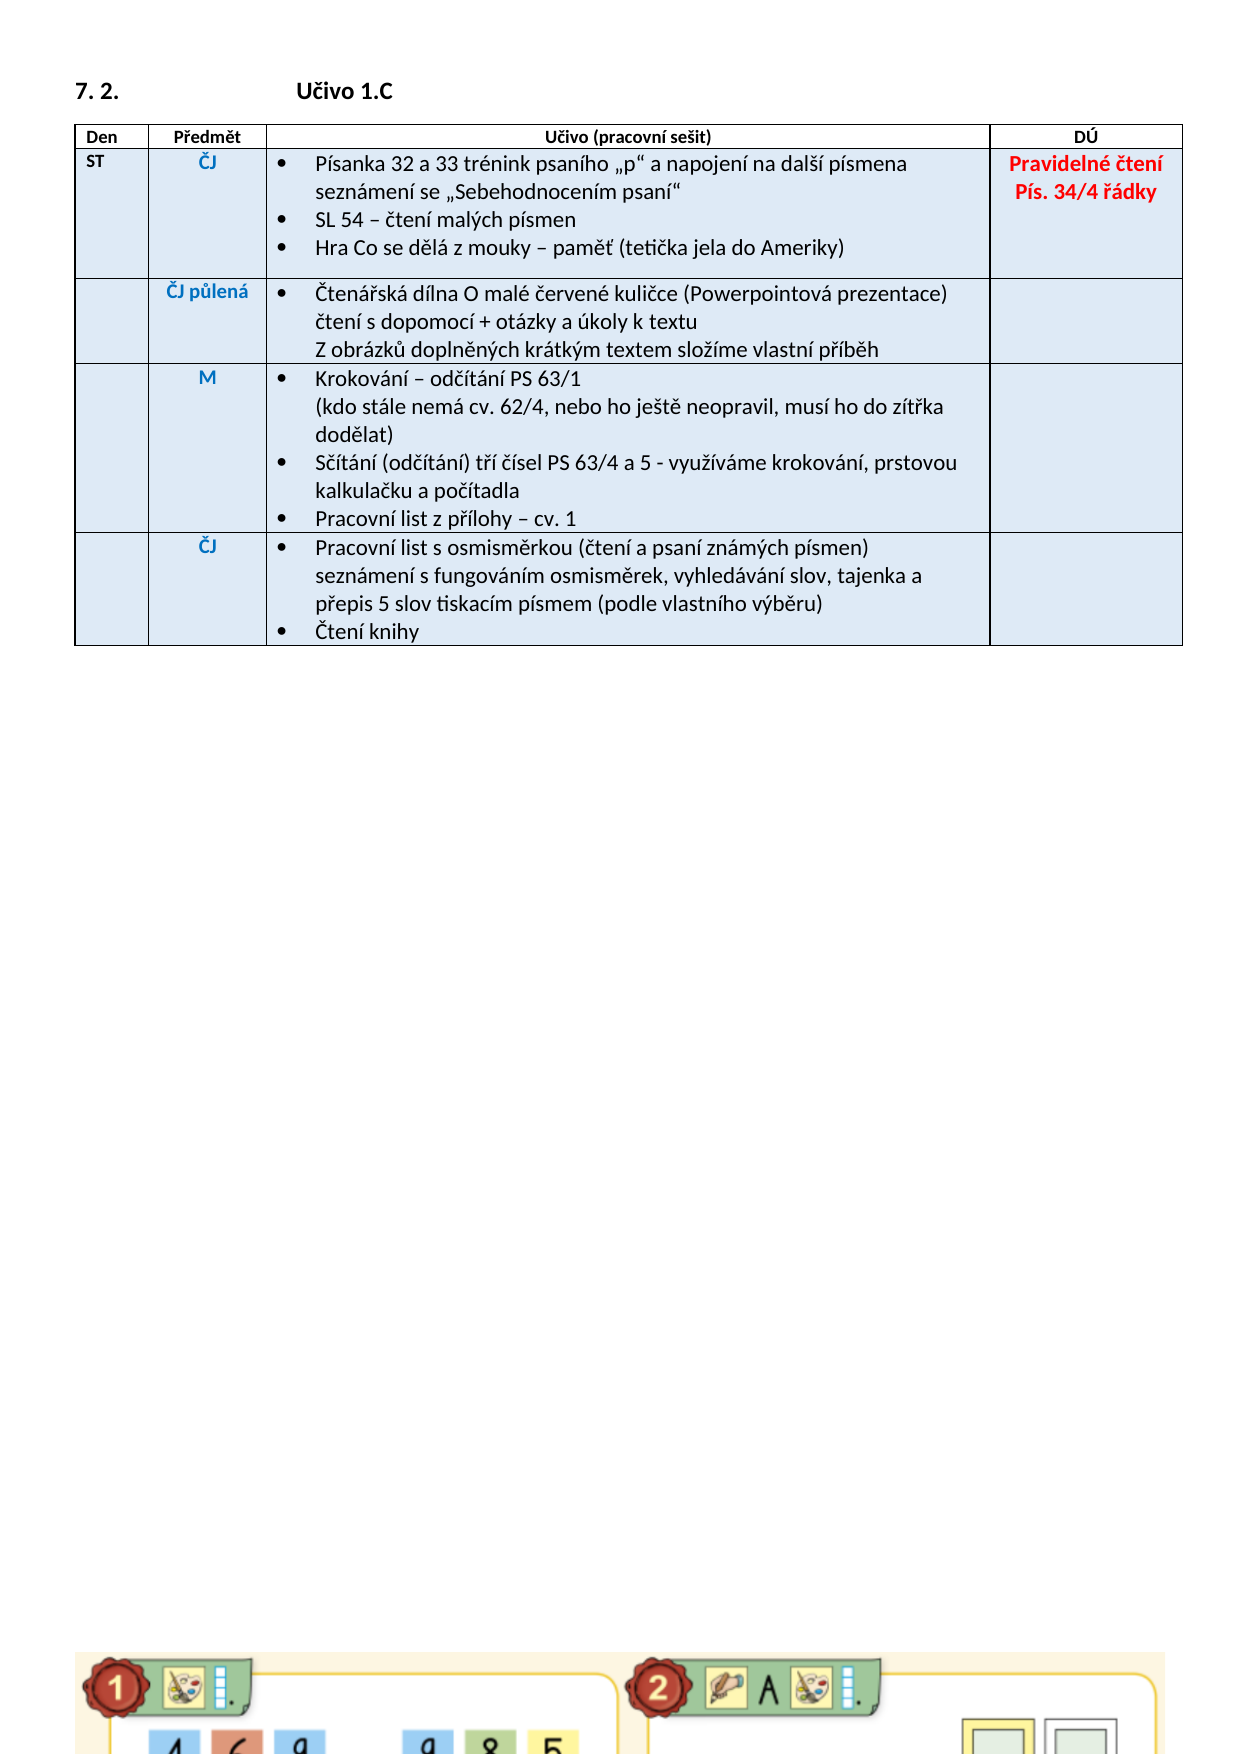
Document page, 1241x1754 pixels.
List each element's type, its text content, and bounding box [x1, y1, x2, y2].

table_cell [991, 364, 1182, 532]
table_cell [76, 533, 148, 645]
table_cell [76, 279, 148, 363]
table_cell Pracovní list s osmisměrkou (čtení a psaní známých písmen) seznámení s fungováním osmisměrek, vyhledávání slov, tajenka a přepis 5 slov tiskacím písmem (podle vlastního výběru) Čtení knihy [267, 533, 989, 645]
table_cell Krokování – odčítání PS 63/1 (kdo stále nemá cv. 62/4, nebo ho ještě neopravil, musí ho do zítřka dodělat) Sčítání (odčítání) tří čísel PS 63/4 a 5 - využíváme krokování, prstovou kalkulačku a počítadla Pracovní list z přílohy – cv. 1 [267, 364, 989, 532]
table_cell [991, 279, 1182, 363]
table_cell Čtenářská dílna O malé červené kuličce (Powerpointová prezentace) čtení s dopomocí + otázky a úkoly k textu Z obrázků doplněných krátkým textem složíme vlastní příběh [267, 279, 989, 363]
table_cell ČJ [149, 533, 266, 645]
table_header Den [76, 125, 148, 148]
table_header Učivo (pracovní sešit) [267, 125, 989, 148]
table_cell [991, 533, 1182, 645]
table_cell Písanka 32 a 33 trénink psaního „p“ a napojení na další písmena seznámení se „Sebehodnocením psaní“ SL 54 – čtení malých písmen Hra Co se dělá z mouky – paměť (tetička jela do Ameriky) [267, 149, 989, 278]
table_cell ST [76, 149, 148, 278]
table_cell ČJ [149, 149, 266, 278]
table_cell ČJ půlená [149, 279, 266, 363]
text 7. 2. Učivo 1.C [75, 75, 1165, 106]
table_cell Pravidelné čtení Pís. 34/4 řádky [991, 149, 1182, 278]
table_cell M [149, 364, 266, 532]
table_cell [76, 364, 148, 532]
table_header Předmět [149, 125, 266, 148]
picture [75, 1652, 1166, 1754]
table_header DÚ [991, 125, 1182, 148]
